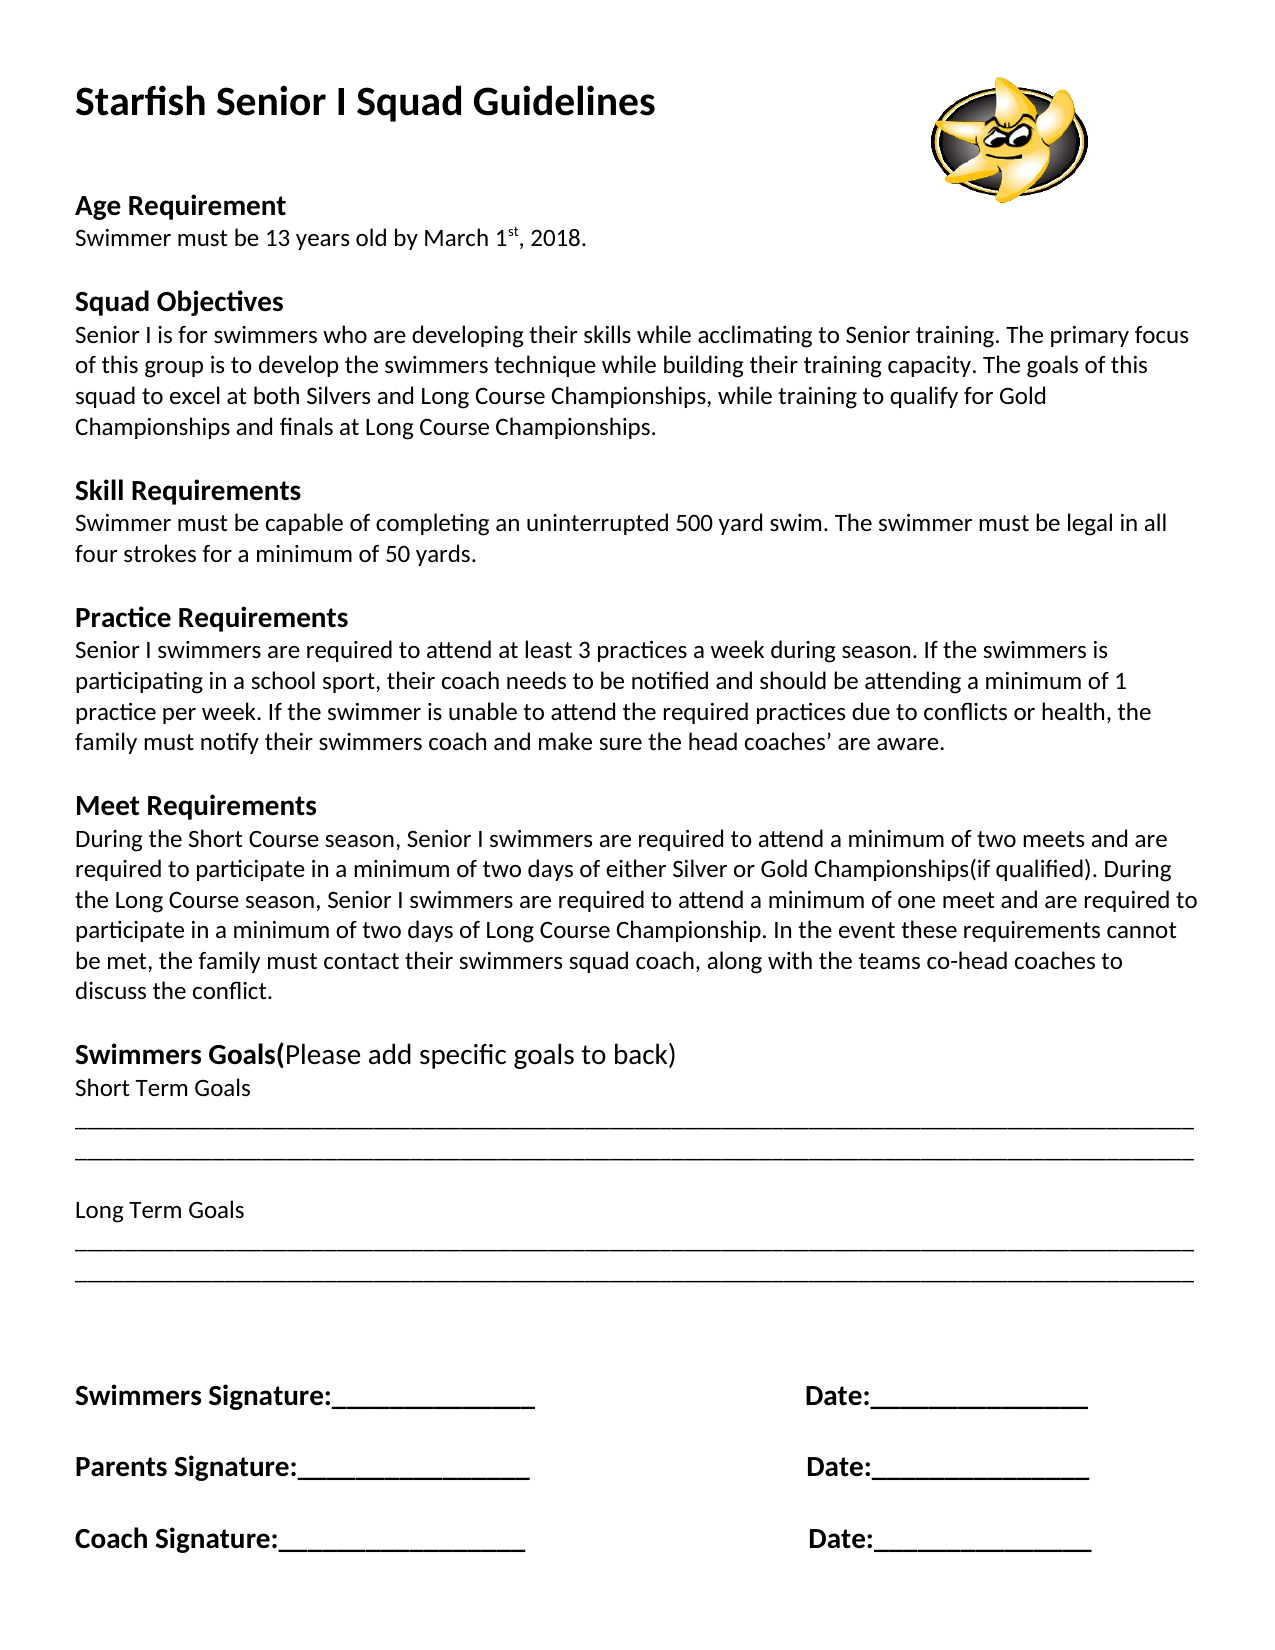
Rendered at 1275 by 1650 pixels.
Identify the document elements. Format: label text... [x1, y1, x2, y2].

text Swimmers Goals(Please add specific goals to back) [75, 1036, 1200, 1072]
text Coach Signature:_________________ Date:_______________ [75, 1520, 1200, 1555]
text Senior I swimmers are required to attend at least 3 practices a week during season. If the swimmers is participating in a school sport, their coach needs to be notified and should be attending a minimum of 1 practice per week. If the swimmer is unable to attend the required practices due to conflicts or health, the family must notify their swimmers coach and make sure the head coaches’ are aware. [75, 634, 1200, 757]
picture [902, 76, 1116, 207]
text Senior I is for swimmers who are developing their skills while acclimating to Senior training. The primary focus of this group is to develop the swimmers technique while building their training capacity. The goals of this squad to excel at both Silvers and Long Course Championships, while training to qualify for Gold Championships and finals at Long Course Championships. [75, 319, 1200, 441]
text Long Term Goals [75, 1194, 1200, 1225]
text Parents Signature:________________ Date:_______________ [75, 1448, 1200, 1484]
text Squad Objectives [75, 283, 1200, 319]
text During the Short Course season, Senior I swimmers are required to attend a minimum of two meets and are required to participate in a minimum of two days of either Silver or Gold Championships(if qualified). During the Long Course season, Senior I swimmers are required to attend a minimum of one meet and are required to participate in a minimum of two days of Long Course Championship. In the event these requirements cannot be met, the family must contact their swimmers squad coach, along with the teams co-head coaches to discuss the conflict. [75, 823, 1200, 1006]
text ____________________________________________________________________________________________________________________________________________________________________________________ [75, 1103, 1200, 1164]
text Age Requirement [75, 187, 1200, 222]
text Swimmer must be capable of completing an uninterrupted 500 yard swim. The swimmer must be legal in all four strokes for a minimum of 50 yards. [75, 507, 1200, 568]
text Short Term Goals [75, 1072, 1200, 1103]
text Practice Requirements [75, 599, 1200, 634]
text Starfish Senior I Squad Guidelines [75, 75, 1200, 126]
text Swimmers Signature:______________ Date:_______________ [75, 1377, 1200, 1413]
text ____________________________________________________________________________________________________________________________________________________________________________________ [75, 1225, 1200, 1286]
text Swimmer must be 13 years old by March 1st, 2018. [75, 222, 1200, 253]
text Meet Requirements [75, 787, 1200, 823]
text Skill Requirements [75, 472, 1200, 507]
